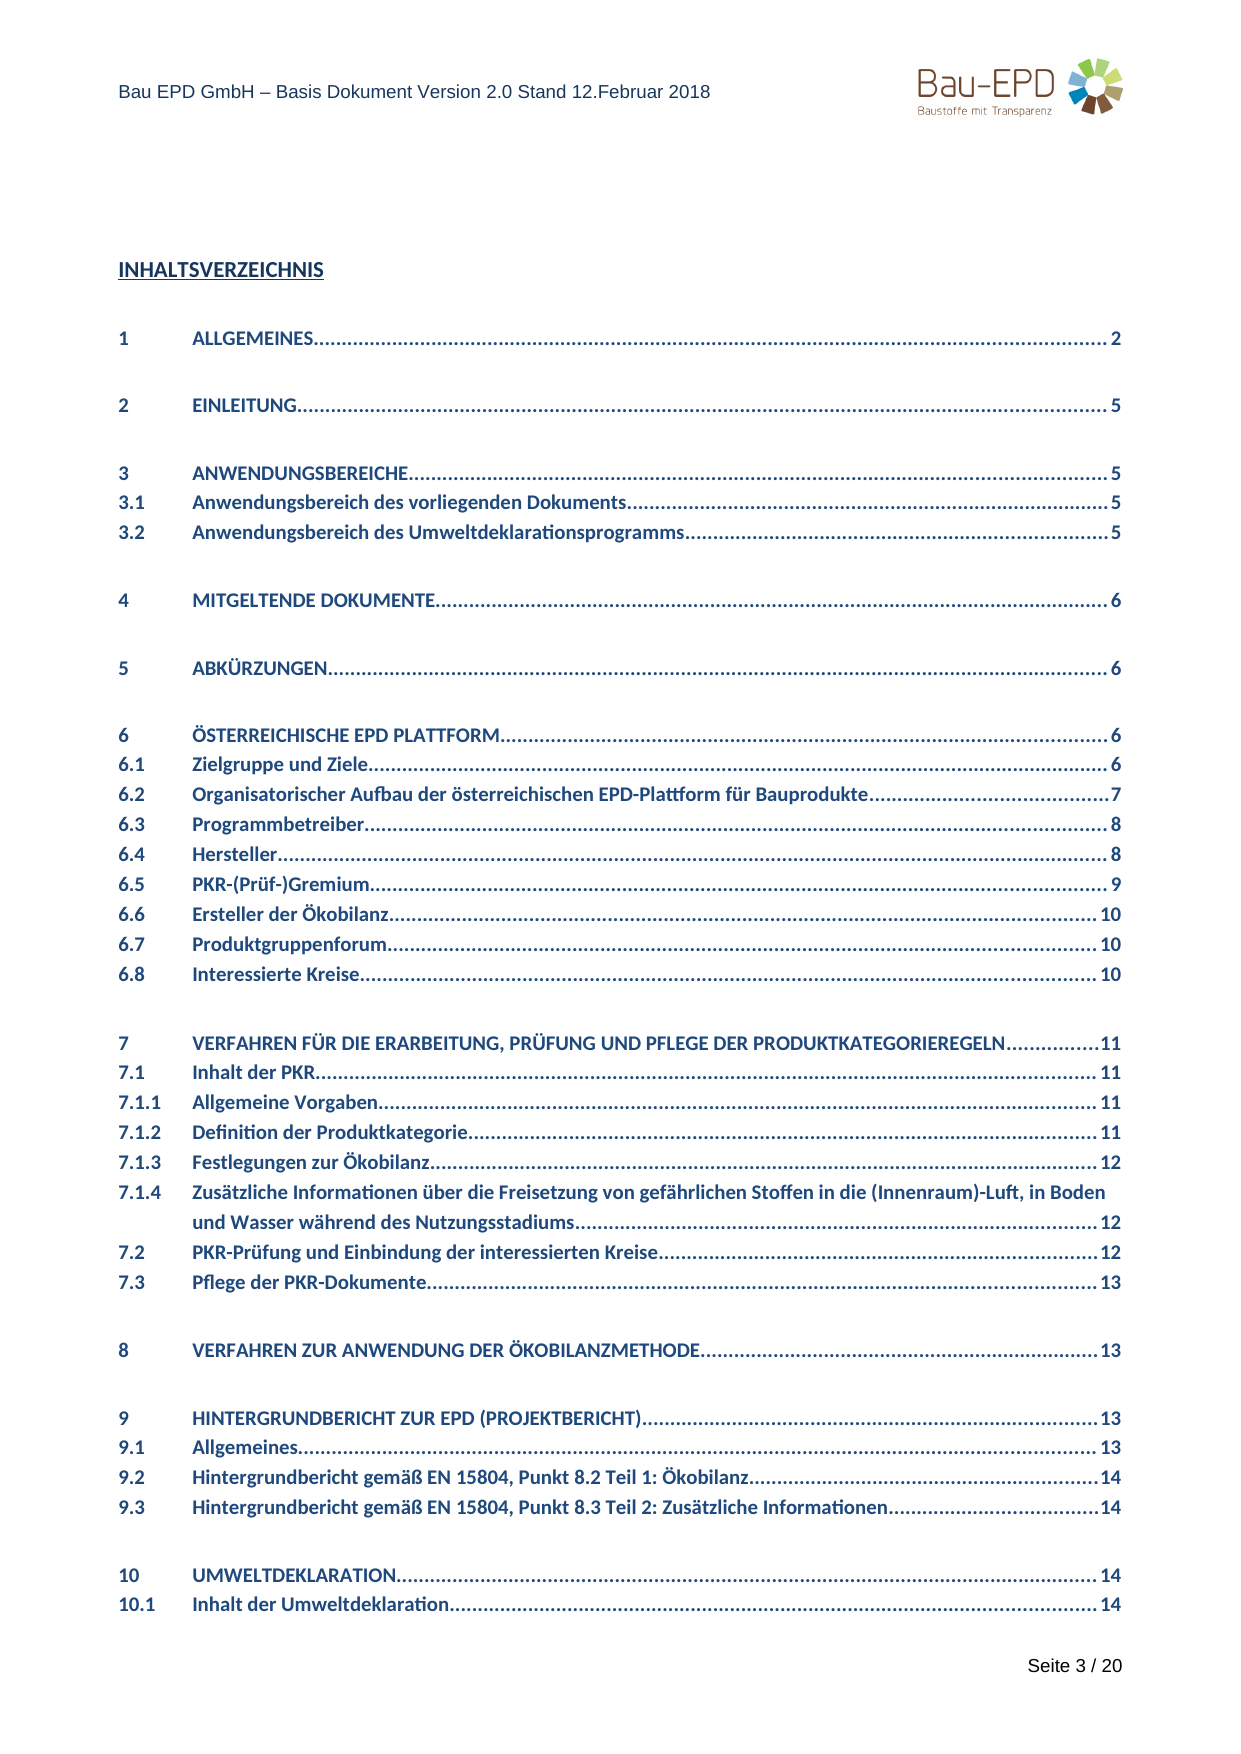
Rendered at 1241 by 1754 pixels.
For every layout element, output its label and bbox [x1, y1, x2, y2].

picture [911, 56, 1125, 118]
